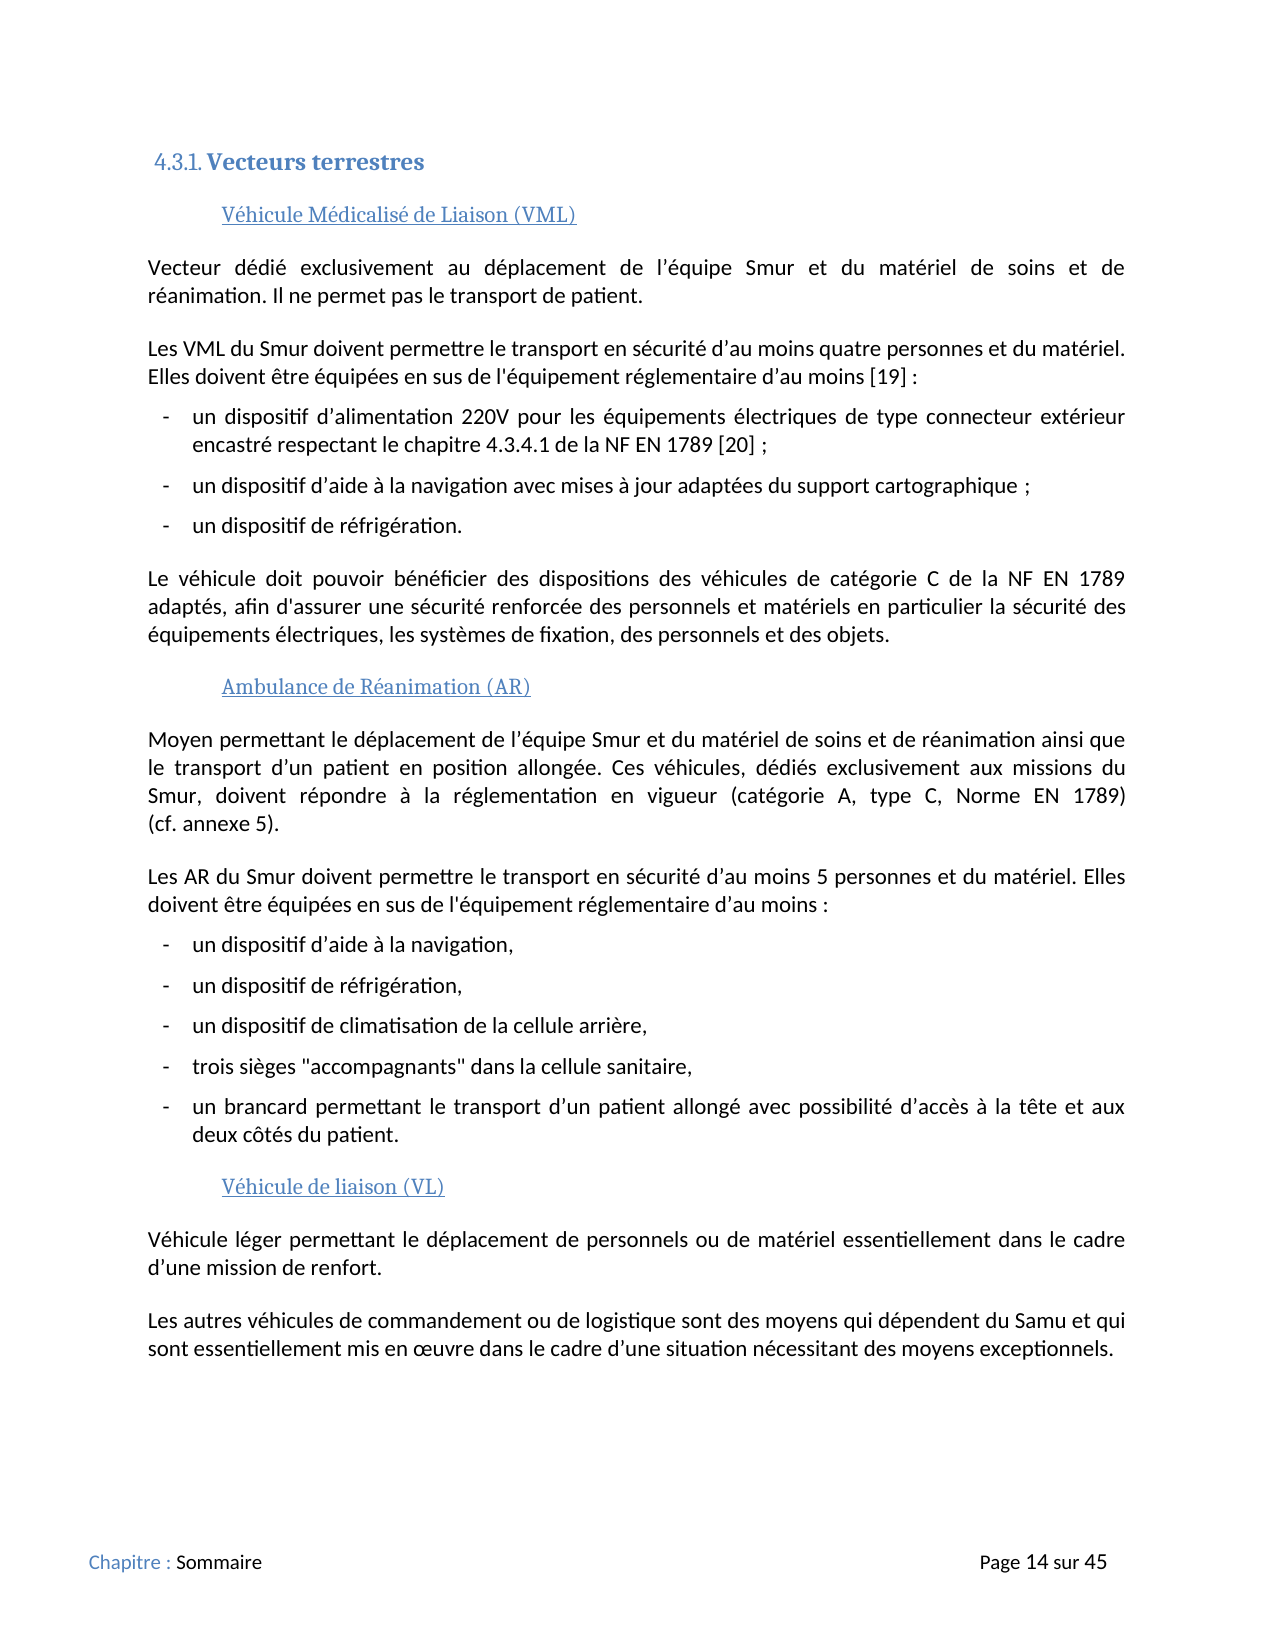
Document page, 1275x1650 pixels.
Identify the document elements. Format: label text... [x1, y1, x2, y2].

text Les AR du Smur doivent permettre le transport en sécurité d’au moins 5 personnes et du matériel. Elles doivent être équipées en sus de l'équipement réglementaire d’au moins : [148, 862, 1127, 918]
subtitle Véhicule de liaison (VL) [221, 1173, 1127, 1200]
text un dispositif d’aide à la navigation, [162, 930, 1127, 958]
text un dispositif de réfrigération. [162, 511, 1127, 539]
text un brancard permettant le transport d’un patient allongé avec possibilité d’accès à la tête et aux deux côtés du patient. [162, 1092, 1127, 1148]
text Les autres véhicules de commandement ou de logistique sont des moyens qui dépendent du Samu et qui sont essentiellement mis en œuvre dans le cadre d’une situation nécessitant des moyens exceptionnels. [148, 1306, 1127, 1362]
text Moyen permettant le déplacement de l’équipe Smur et du matériel de soins et de réanimation ainsi que le transport d’un patient en position allongée. Ces véhicules, dédiés exclusivement aux missions du Smur, doivent répondre à la réglementation en vigueur (catégorie A, type C, Norme EN 1789) (cf. annexe 5). [148, 725, 1127, 837]
text un dispositif de réfrigération, [162, 971, 1127, 999]
text trois sièges "accompagnants" dans la cellule sanitaire, [162, 1052, 1127, 1080]
subtitle Vecteurs terrestres [154, 148, 1127, 176]
text Les VML du Smur doivent permettre le transport en sécurité d’au moins quatre personnes et du matériel. Elles doivent être équipées en sus de l'équipement réglementaire d’au moins [19] : [148, 334, 1127, 390]
subtitle Véhicule Médicalisé de Liaison (VML) [221, 201, 1127, 228]
text Vecteur dédié exclusivement au déplacement de l’équipe Smur et du matériel de soins et de réanimation. Il ne permet pas le transport de patient. [148, 253, 1127, 309]
text un dispositif d’alimentation 220V pour les équipements électriques de type connecteur extérieur encastré respectant le chapitre 4.3.4.1 de la NF EN 1789 [20] ; [162, 402, 1127, 458]
text Véhicule léger permettant le déplacement de personnels ou de matériel essentiellement dans le cadre d’une mission de renfort. [148, 1225, 1127, 1281]
subtitle Ambulance de Réanimation (AR) [221, 673, 1127, 700]
text Le véhicule doit pouvoir bénéficier des dispositions des véhicules de catégorie C de la NF EN 1789 adaptés, afin d'assurer une sécurité renforcée des personnels et matériels en particulier la sécurité des équipements électriques, les systèmes de fixation, des personnels et des objets. [148, 564, 1127, 648]
text un dispositif de climatisation de la cellule arrière, [162, 1011, 1127, 1039]
text un dispositif d’aide à la navigation avec mises à jour adaptées du support cartographique ; [162, 471, 1127, 499]
